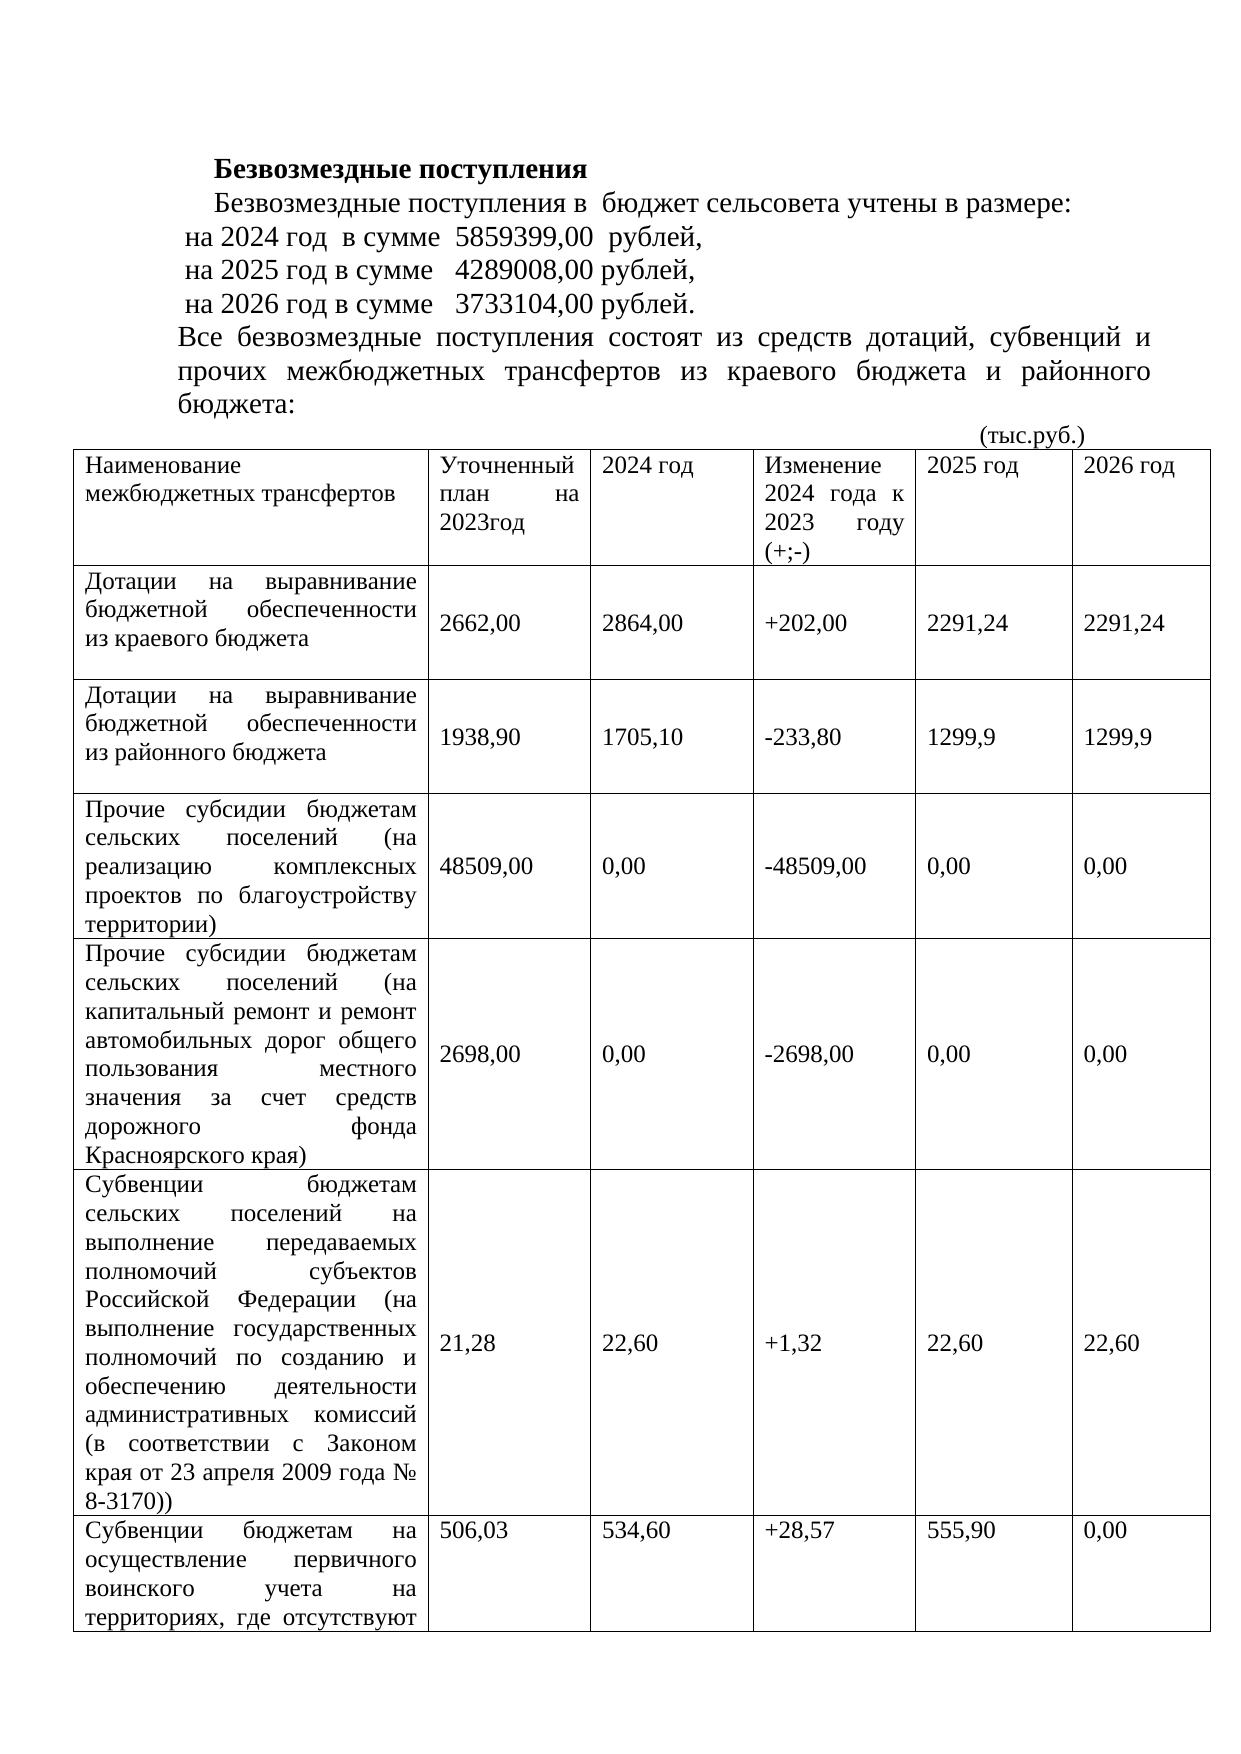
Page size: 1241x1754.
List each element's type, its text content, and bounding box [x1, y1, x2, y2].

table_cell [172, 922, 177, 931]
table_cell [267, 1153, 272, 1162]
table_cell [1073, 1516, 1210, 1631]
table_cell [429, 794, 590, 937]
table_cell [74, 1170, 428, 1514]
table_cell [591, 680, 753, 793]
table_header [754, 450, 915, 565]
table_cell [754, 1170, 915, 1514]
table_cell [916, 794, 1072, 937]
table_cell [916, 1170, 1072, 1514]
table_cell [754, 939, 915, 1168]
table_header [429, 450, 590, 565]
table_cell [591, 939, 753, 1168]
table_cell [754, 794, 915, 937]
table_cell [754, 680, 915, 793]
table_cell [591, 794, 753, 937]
text Безвозмездные поступления [177, 152, 1152, 185]
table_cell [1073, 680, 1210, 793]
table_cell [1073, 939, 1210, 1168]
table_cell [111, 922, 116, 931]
text на 2024 год в сумме 5859399,00 рублей, [177, 219, 1152, 252]
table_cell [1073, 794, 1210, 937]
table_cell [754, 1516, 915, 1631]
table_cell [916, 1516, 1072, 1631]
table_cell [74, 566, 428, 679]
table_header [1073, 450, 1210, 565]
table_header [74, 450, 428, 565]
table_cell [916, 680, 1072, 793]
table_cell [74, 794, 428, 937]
text Все безвозмездные поступления состоят из средств дотаций, субвенций и прочих межбюджетных трансфертов из краевого бюджета и районного бюджета: [177, 319, 1152, 420]
text на 2026 год в сумме 3733104,00 рублей. [177, 286, 1152, 319]
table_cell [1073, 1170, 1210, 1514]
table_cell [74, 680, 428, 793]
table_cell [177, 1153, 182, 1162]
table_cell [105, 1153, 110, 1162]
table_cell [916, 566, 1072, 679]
text Безвозмездные поступления в бюджет сельсовета учтены в размере: [177, 185, 1152, 219]
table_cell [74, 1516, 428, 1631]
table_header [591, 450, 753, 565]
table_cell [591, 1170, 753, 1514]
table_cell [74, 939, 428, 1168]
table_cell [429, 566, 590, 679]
text (тыс.руб.) [177, 420, 1152, 449]
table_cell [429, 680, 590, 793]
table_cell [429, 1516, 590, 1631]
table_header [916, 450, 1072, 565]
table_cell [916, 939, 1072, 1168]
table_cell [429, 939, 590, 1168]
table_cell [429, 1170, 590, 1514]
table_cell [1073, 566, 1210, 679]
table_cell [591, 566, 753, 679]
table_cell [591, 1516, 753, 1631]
text на 2025 год в сумме 4289008,00 рублей, [177, 252, 1152, 286]
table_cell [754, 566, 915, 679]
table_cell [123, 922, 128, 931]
